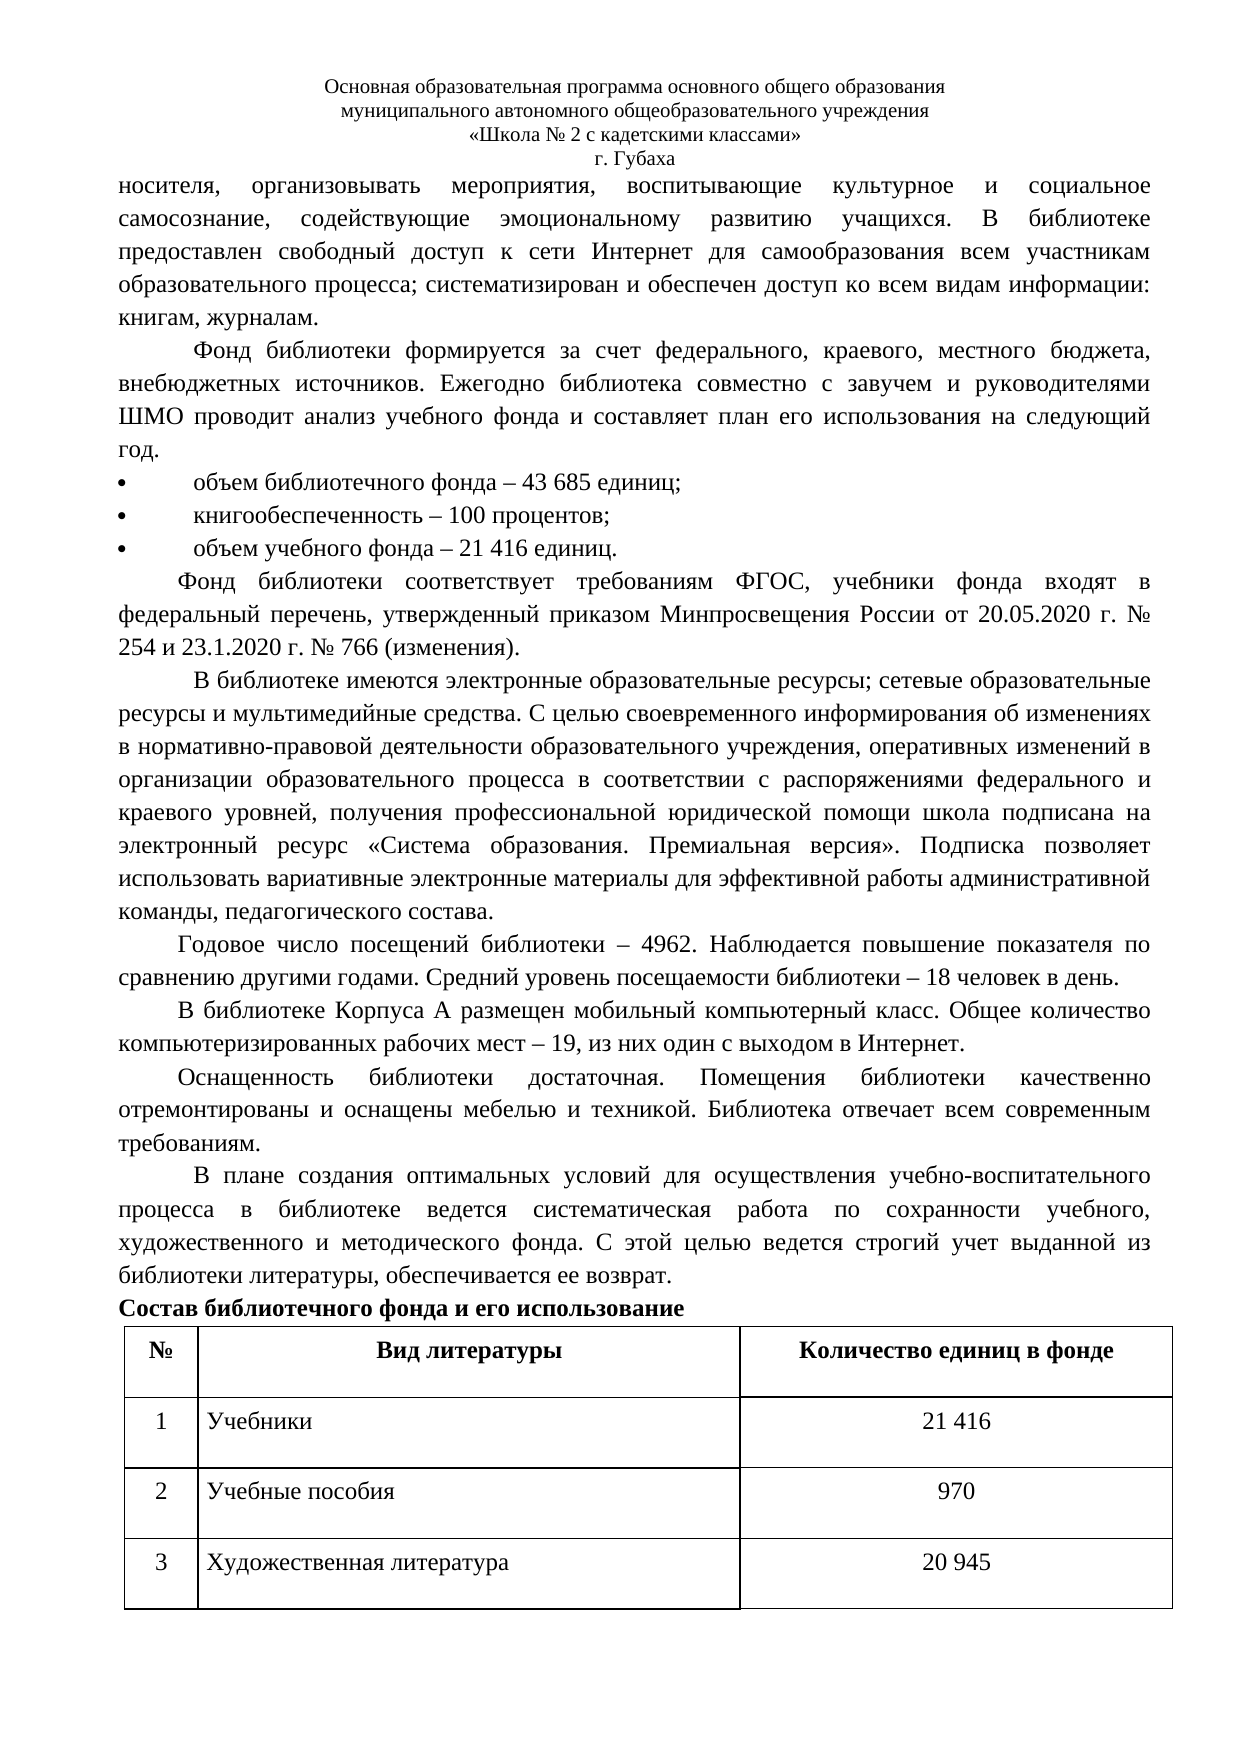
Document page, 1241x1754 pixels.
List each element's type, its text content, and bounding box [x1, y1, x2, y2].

text Годовое число посещений библиотеки – 4962. Наблюдается повышение показателя по сравнению другими годами. Средний уровень посещаемости библиотеки – 18 человек в день. [118, 929, 1152, 991]
list объем учебного фонда – 21 416 единиц. [118, 533, 1152, 562]
table_cell 3 [125, 1539, 197, 1608]
table_header Количество единиц в фонде [741, 1327, 1172, 1396]
table_header Вид литературы [199, 1327, 739, 1396]
table_cell 2 [125, 1469, 197, 1538]
text Оснащенность библиотеки достаточная. Помещения библиотеки качественно отремонтированы и оснащены мебелью и техникой. Библиотека отвечает всем современным требованиям. [118, 1062, 1152, 1156]
text В плане создания оптимальных условий для осуществления учебно-воспитательного процесса в библиотеке ведется систематическая работа по сохранности учебного, художественного и методического фонда. С этой целью ведется строгий учет выданной из библиотеки литературы, обеспечивается ее возврат. [118, 1161, 1152, 1288]
table_cell 1 [125, 1398, 197, 1467]
text В библиотеке имеются электронные образовательные ресурсы; сетевые образовательные ресурсы и мультимедийные средства. С целью своевременного информирования об изменениях в нормативно-правовой деятельности образовательного учреждения, оперативных изменений в организации образовательного процесса в соответствии с распоряжениями федерального и краевого уровней, получения профессиональной юридической помощи школа подписана на электронный pecypc «Система образования. Премиальная версия». Подписка позволяет использовать вариативные электронные материалы для эффективной работы административной команды, педагогического состава. [118, 665, 1152, 925]
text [118, 170, 1152, 331]
table_cell Учебники [199, 1398, 739, 1467]
text Состав библиотечного фонда и его использование [118, 1293, 1152, 1321]
table_header № [125, 1327, 197, 1396]
table_cell Художественная литература [199, 1539, 739, 1608]
text Фонд библиотеки соответствует требованиям ФГОС, учебники фонда входят в федеральный перечень, утвержденный приказом Минпросвещения России от 20.05.2020 г. № 254 и 23.1.2020 г. № 766 (изменения). [118, 566, 1152, 661]
text Фонд библиотеки формируется за счет федерального, краевого, местного бюджета, внебюджетных источников. Ежегодно библиотека совместно с завучем и руководителями ШМО проводит анализ учебного фонда и составляет план его использования на следующий год. [118, 335, 1152, 463]
text В библиотеке Корпуса А размещен мобильный компьютерный класс. Общее количество компьютеризированных рабочих мест – 19, из них один с выходом в Интернет. [118, 996, 1152, 1057]
table_cell Учебные пособия [199, 1469, 739, 1538]
table_cell 970 [741, 1468, 1172, 1538]
list объем библиотечного фонда – 43 685 единиц; [118, 467, 1133, 496]
table_cell 21 416 [741, 1398, 1172, 1467]
table_cell 20 945 [741, 1539, 1172, 1608]
list книгообеспеченность – 100 процентов; [118, 500, 1152, 529]
